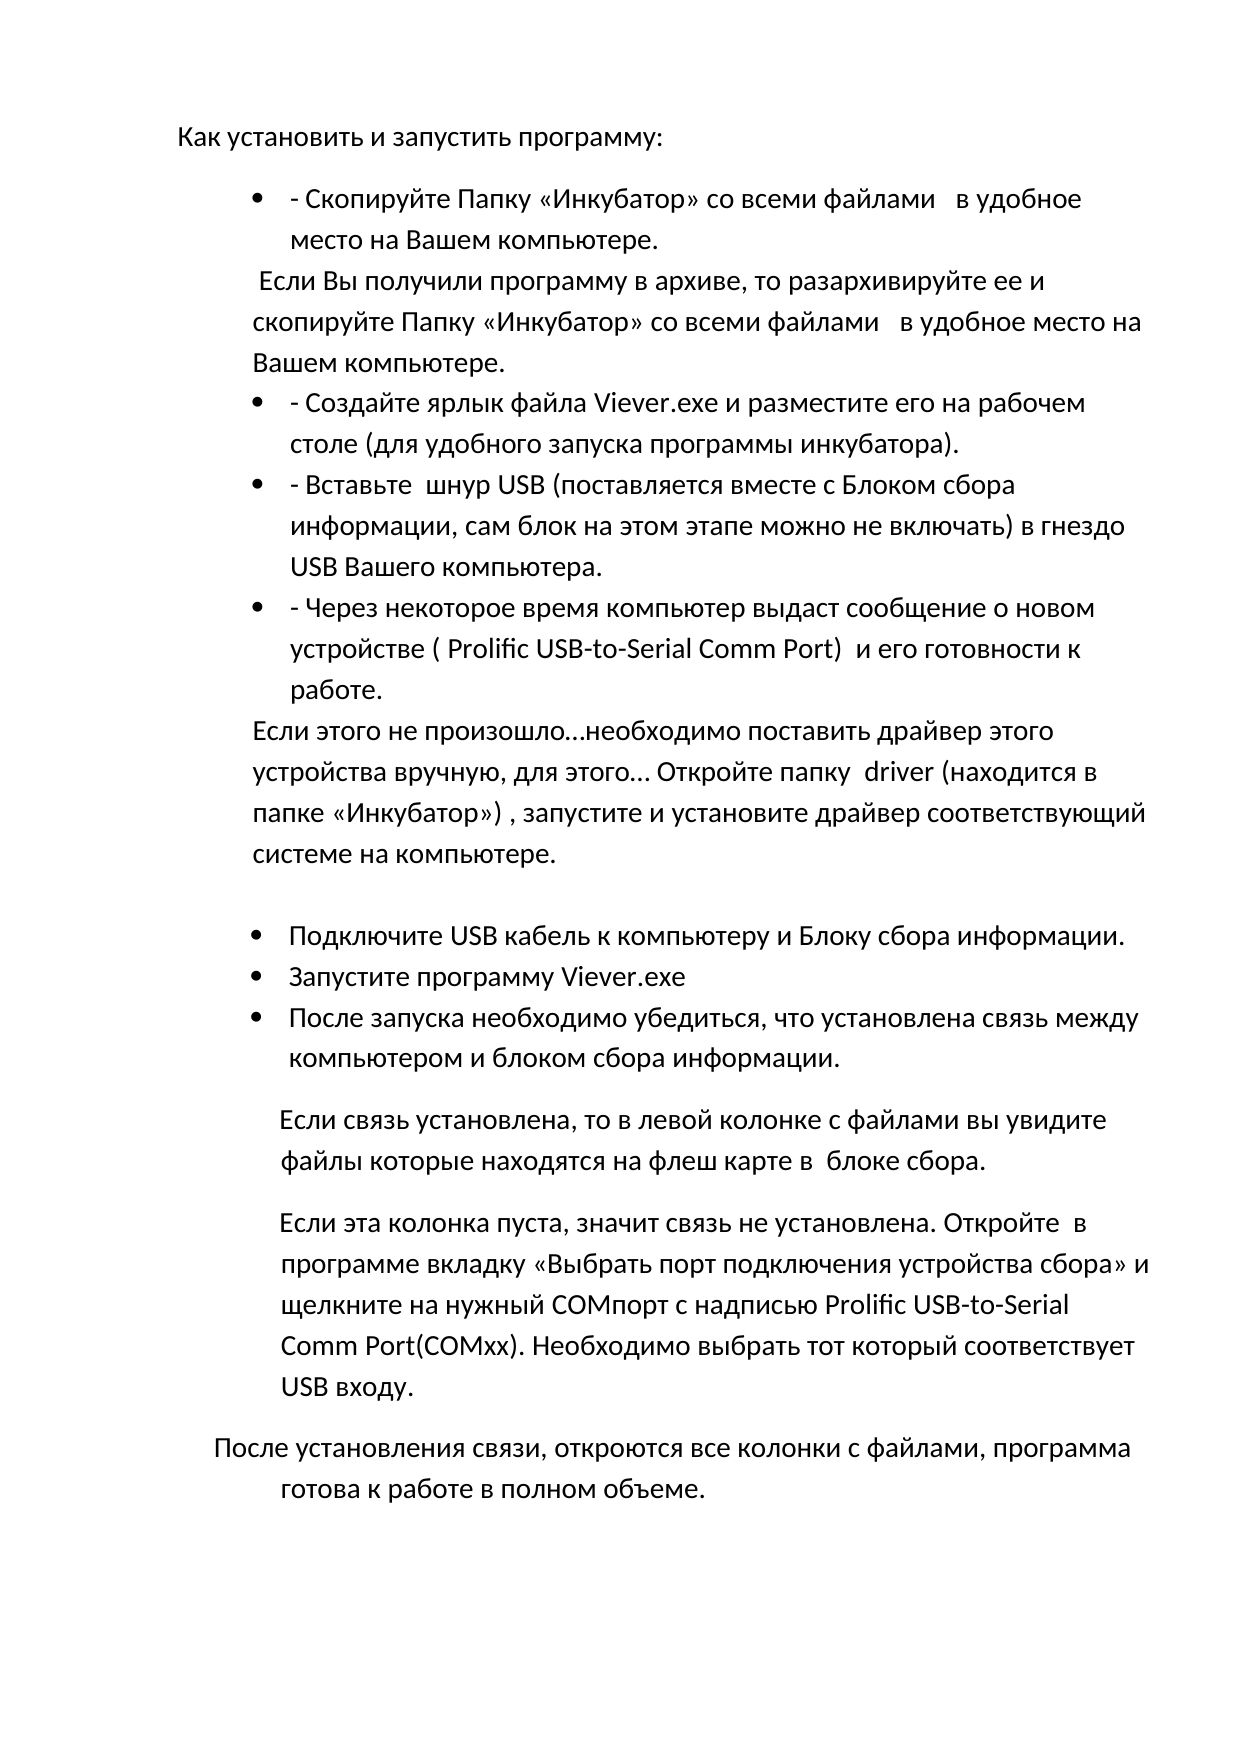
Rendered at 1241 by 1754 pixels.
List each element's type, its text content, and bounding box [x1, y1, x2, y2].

list - Создайте ярлык файла Viever.exe и разместите его на рабочем столе (для удобного запуска программы инкубатора). [252, 384, 1152, 461]
text После установления связи, откроются все колонки с файлами, программа готова к работе в полном объеме. [213, 1429, 1152, 1506]
list Если этого не произошло…необходимо поставить драйвер этого устройства вручную, для этого… Откройте папку driver (находится в папке «Инкубатор») , запустите и установите драйвер соответствующий системе на компьютере. [252, 712, 1152, 871]
text Как установить и запустить программу: [177, 118, 1152, 154]
list Подключите USB кабель к компьютеру и Блоку сбора информации. [251, 917, 1152, 952]
list Если Вы получили программу в архиве, то разархивируйте ее и скопируйте Папку «Инкубатор» со всеми файлами в удобное место на Вашем компьютере. [252, 262, 1152, 379]
text Если связь установлена, то в левой колонке с файлами вы увидите файлы которые находятся на флеш карте в блоке сбора. [213, 1101, 1152, 1178]
text Если эта колонка пуста, значит связь не установлена. Откройте в программе вкладку «Выбрать порт подключения устройства сбора» и щелкните на нужный COMпорт с надписью Prolific USB-to-Serial Comm Port(COMxx). Необходимо выбрать тот который соответствует USB входу. [213, 1204, 1152, 1403]
list Запустите программу Viever.exe [251, 958, 1152, 993]
list - Скопируйте Папку «Инкубатор» со всеми файлами в удобное место на Вашем компьютере. [252, 180, 1152, 256]
list После запуска необходимо убедиться, что установлена связь между компьютером и блоком сбора информации. [251, 999, 1152, 1075]
list - Через некоторое время компьютер выдаст сообщение о новом устройстве ( Prolific USB-to-Serial Comm Port) и его готовности к работе. [252, 589, 1152, 707]
list - Вставьте шнур USB (поставляется вместе с Блоком сбора информации, сам блок на этом этапе можно не включать) в гнездо USB Вашего компьютера. [252, 466, 1152, 584]
